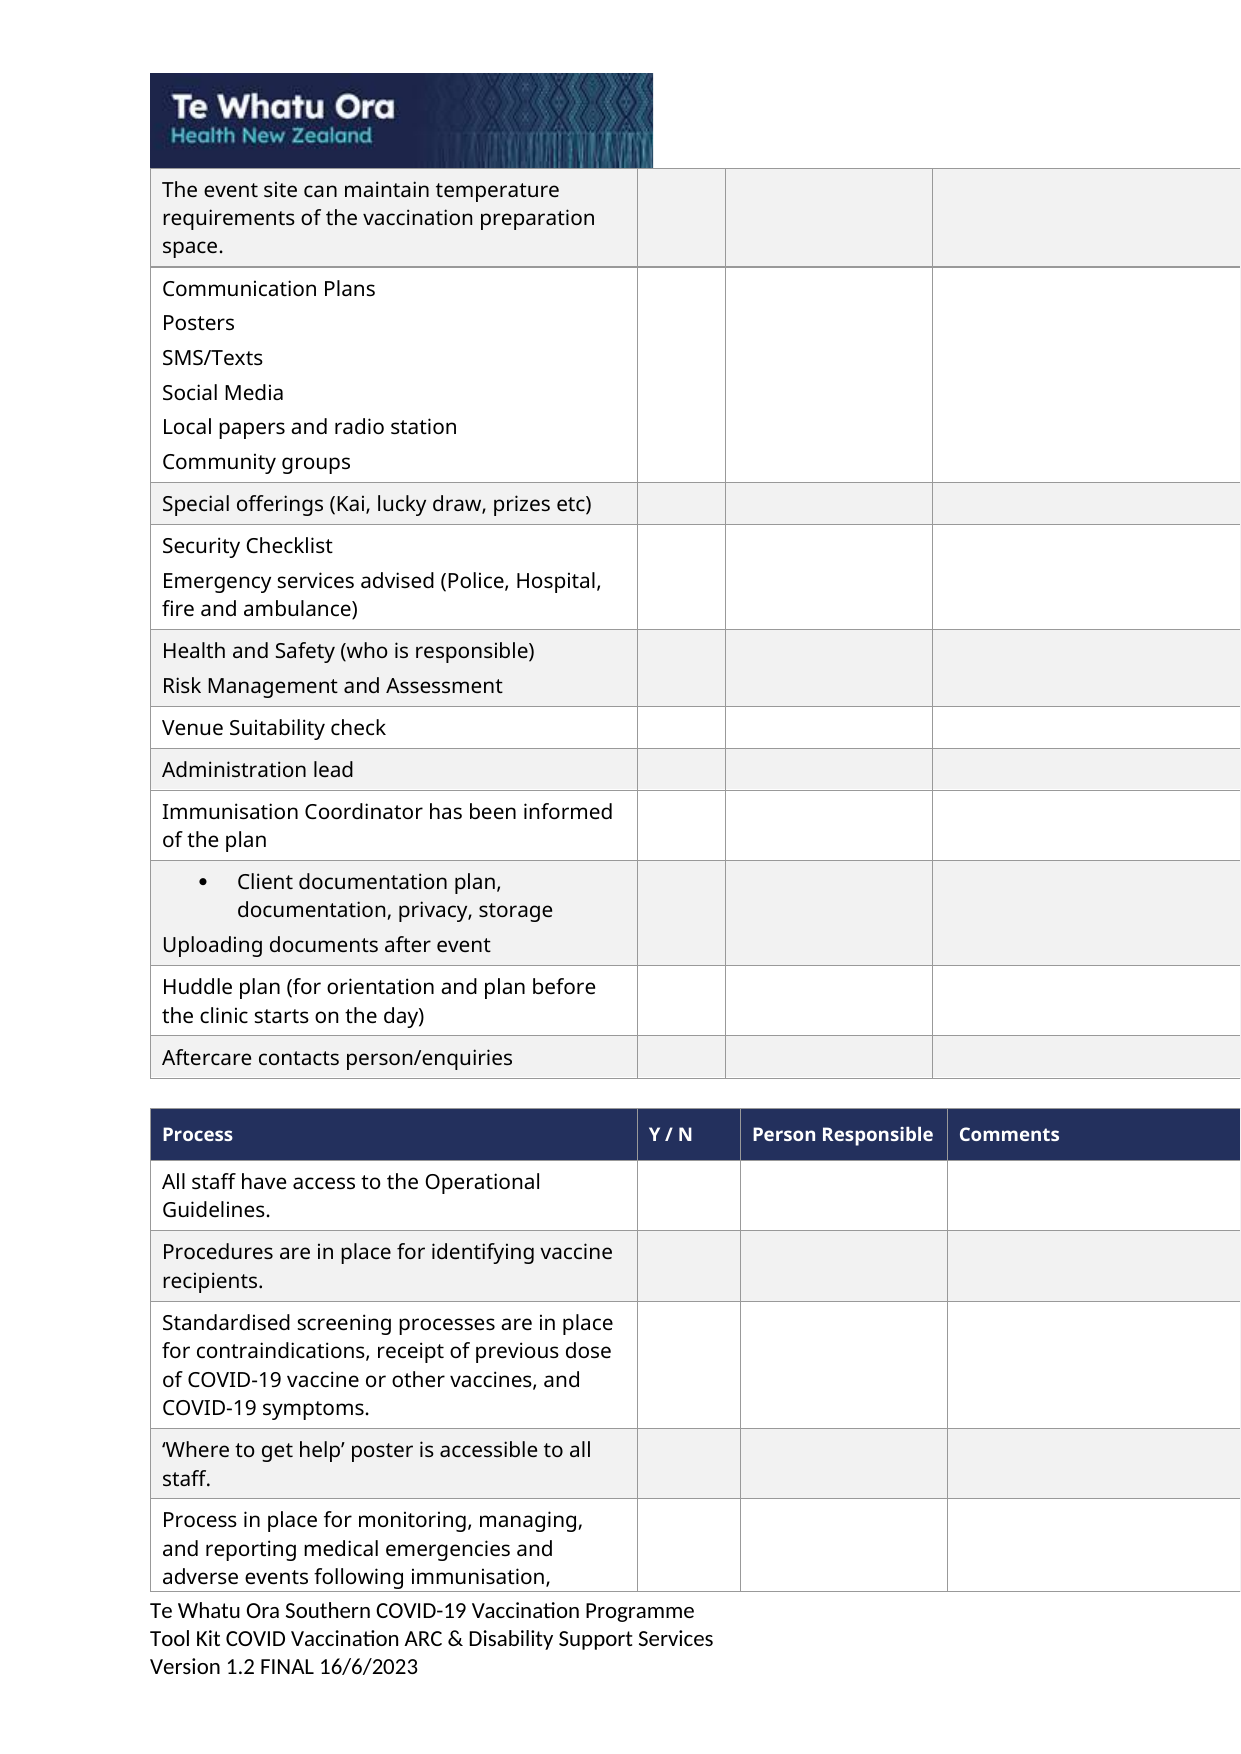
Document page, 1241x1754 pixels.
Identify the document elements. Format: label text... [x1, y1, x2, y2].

table_cell [638, 1499, 740, 1591]
table_cell [726, 525, 932, 629]
table_cell ‘Where to get help’ poster is accessible to all staff. [151, 1429, 637, 1498]
table_cell [948, 1499, 1240, 1591]
table_cell [638, 1429, 740, 1498]
table_cell [638, 707, 725, 747]
table_cell [726, 630, 932, 706]
table_cell Procedures are in place for identifying vaccine recipients. [151, 1231, 637, 1301]
table_cell [933, 861, 1240, 965]
table_cell The event site can maintain temperature requirements of the vaccination preparation space. [151, 169, 637, 266]
table_cell [933, 966, 1240, 1035]
table_cell [741, 1302, 947, 1428]
table_cell [933, 169, 1240, 266]
table_cell [638, 525, 725, 629]
table_cell Huddle plan (for orientation and plan before the clinic starts on the day) [151, 966, 637, 1035]
table_cell [933, 483, 1240, 524]
table_cell [638, 1231, 740, 1301]
table_cell [933, 791, 1240, 860]
table_cell Administration lead [151, 749, 637, 789]
table_cell [741, 1161, 947, 1230]
table_cell [726, 1036, 932, 1077]
table_cell Security Checklist Emergency services advised (Police, Hospital, fire and ambulance) [151, 525, 637, 629]
table_cell [948, 1231, 1240, 1301]
table_cell Process in place for monitoring, managing, and reporting medical emergencies and adverse events following immunisation, including anaphylaxis. [151, 1499, 637, 1591]
table_cell [933, 707, 1240, 747]
table_cell [638, 1302, 740, 1428]
table_header Process [151, 1109, 637, 1160]
table_cell [726, 749, 932, 789]
table_cell [741, 1429, 947, 1498]
table_cell [726, 861, 932, 965]
table_cell [638, 268, 725, 482]
table_header Y / N [638, 1109, 740, 1160]
table_cell [948, 1429, 1240, 1498]
table_cell Client documentation plan, documentation, privacy, storage Uploading documents after event [151, 861, 637, 965]
table_cell [726, 791, 932, 860]
table_cell Immunisation Coordinator has been informed of the plan [151, 791, 637, 860]
table_cell [933, 749, 1240, 789]
table_cell [638, 1036, 725, 1077]
table_cell [933, 268, 1240, 482]
table_cell Venue Suitability check [151, 707, 637, 747]
table_cell [638, 966, 725, 1035]
table_cell Aftercare contacts person/enquiries [151, 1036, 637, 1077]
table_cell [726, 707, 932, 747]
table_cell Special offerings (Kai, lucky draw, prizes etc) [151, 483, 637, 524]
table_cell [638, 861, 725, 965]
table_cell [726, 169, 932, 266]
picture [150, 73, 654, 168]
table_cell [638, 630, 725, 706]
table_cell [948, 1302, 1240, 1428]
table_cell [726, 966, 932, 1035]
table_cell [726, 268, 932, 482]
table_cell Health and Safety (who is responsible) Risk Management and Assessment [151, 630, 637, 706]
table_cell Communication Plans Posters SMS/Texts Social Media Local papers and radio station Community groups [151, 268, 637, 482]
table_cell [638, 1161, 740, 1230]
table_cell All staff have access to the Operational Guidelines. [151, 1161, 637, 1230]
table_cell [726, 483, 932, 524]
table_cell [638, 483, 725, 524]
table_cell [933, 1036, 1240, 1077]
table_cell [638, 791, 725, 860]
table_cell [638, 169, 725, 266]
table_cell [741, 1231, 947, 1301]
table_cell [933, 525, 1240, 629]
table_cell [933, 630, 1240, 706]
table_cell Standardised screening processes are in place for contraindications, receipt of previous dose of COVID-19 vaccine or other vaccines, and COVID-19 symptoms. [151, 1302, 637, 1428]
table_cell [638, 749, 725, 789]
table_cell [948, 1161, 1240, 1230]
table_cell [741, 1499, 947, 1591]
table_header Comments [948, 1109, 1240, 1160]
table_header Person Responsible [741, 1109, 947, 1160]
